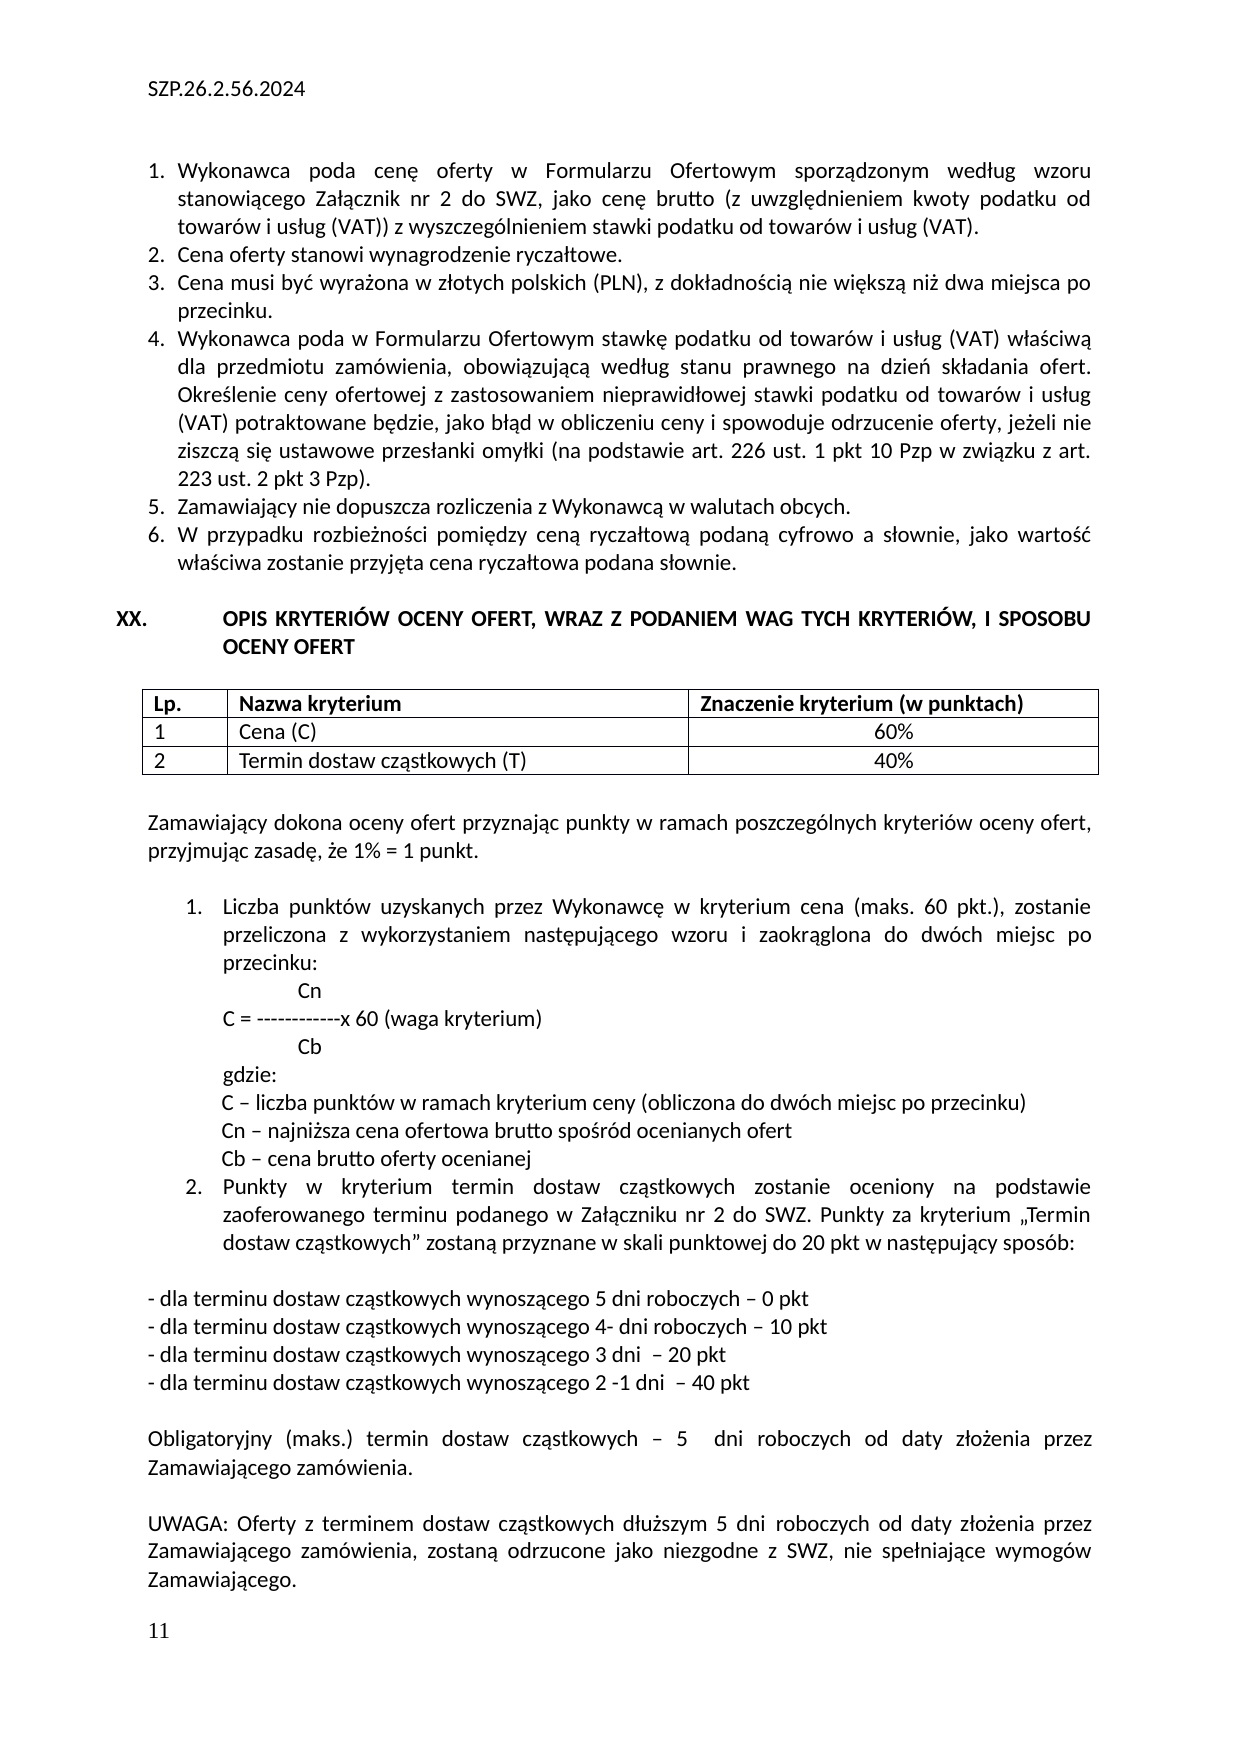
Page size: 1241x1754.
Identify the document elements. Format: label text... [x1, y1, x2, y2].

text UWAGA: Oferty z terminem dostaw cząstkowych dłuższym 5 dni roboczych od daty złożenia przez Zamawiającego zamówienia, zostaną odrzucone jako niezgodne z SWZ, nie spełniające wymogów Zamawiającego. [148, 1509, 1093, 1593]
table_cell 60% [689, 718, 1098, 746]
list Zamawiający nie dopuszcza rozliczenia z Wykonawcą w walutach obcych. [148, 492, 1093, 520]
text Obligatoryjny (maks.) termin dostaw cząstkowych – 5 dni roboczych od daty złożenia przez Zamawiającego zamówienia. [148, 1424, 1093, 1481]
list Wykonawca poda w Formularzu Ofertowym stawkę podatku od towarów i usług (VAT) właściwą dla przedmiotu zamówienia, obowiązującą według stanu prawnego na dzień składania ofert. Określenie ceny ofertowej z zastosowaniem nieprawidłowej stawki podatku od towarów i usług (VAT) potraktowane będzie, jako błąd w obliczeniu ceny i spowoduje odrzucenie oferty, jeżeli nie ziszczą się ustawowe przesłanki omyłki (na podstawie art. 226 ust. 1 pkt 10 Pzp w związku z art. 223 ust. 2 pkt 3 Pzp). [148, 324, 1093, 492]
list Punkty w kryterium termin dostaw cząstkowych zostanie oceniony na podstawie zaoferowanego terminu podanego w Załączniku nr 2 do SWZ. Punkty za kryterium „Termin dostaw cząstkowych” zostaną przyznane w skali punktowej do 20 pkt w następujący sposób: [185, 1172, 1093, 1256]
table_header Znaczenie kryterium (w punktach) [689, 690, 1098, 717]
list W przypadku rozbieżności pomiędzy ceną ryczałtową podaną cyfrowo a słownie, jako wartość właściwa zostanie przyjęta cena ryczałtowa podana słownie. [148, 520, 1093, 576]
text Cn – najniższa cena ofertowa brutto spośród ocenianych ofert [148, 1116, 1093, 1144]
table_cell Termin dostaw cząstkowych (T) [228, 747, 688, 774]
list Cena oferty stanowi wynagrodzenie ryczałtowe. [148, 240, 1093, 268]
text Cb [223, 1032, 1093, 1060]
text Cn [223, 976, 1093, 1004]
table_cell 1 [143, 718, 227, 746]
table_cell 40% [689, 747, 1098, 774]
list Wykonawca poda cenę oferty w Formularzu Ofertowym sporządzonym według wzoru stanowiącego Załącznik nr 2 do SWZ, jako cenę brutto (z uwzględnieniem kwoty podatku od towarów i usług (VAT)) z wyszczególnieniem stawki podatku od towarów i usług (VAT). [148, 156, 1093, 240]
text Zamawiający dokona oceny ofert przyznając punkty w ramach poszczególnych kryteriów oceny ofert, przyjmując zasadę, że 1% = 1 punkt. [148, 808, 1093, 864]
text gdzie: [148, 1060, 1093, 1088]
table_header Lp. [143, 690, 227, 717]
list OPIS KRYTERIÓW OCENY OFERT, WRAZ Z PODANIEM WAG TYCH KRYTERIÓW, I SPOSOBU OCENY OFERT [148, 604, 1093, 660]
table_header Nazwa kryterium [228, 690, 688, 717]
list Cena musi być wyrażona w złotych polskich (PLN), z dokładnością nie większą niż dwa miejsca po przecinku. [148, 268, 1093, 324]
text Cb – cena brutto oferty ocenianej [148, 1144, 1093, 1172]
text C = ------------x 60 (waga kryterium) [148, 1004, 1093, 1032]
text - dla terminu dostaw cząstkowych wynoszącego 5 dni roboczych – 0 pkt [148, 1284, 1093, 1312]
text - dla terminu dostaw cząstkowych wynoszącego 4- dni roboczych – 10 pkt [148, 1312, 1093, 1341]
text C – liczba punktów w ramach kryterium ceny (obliczona do dwóch miejsc po przecinku) [148, 1088, 1093, 1116]
table_cell Cena (C) [228, 718, 688, 746]
text - dla terminu dostaw cząstkowych wynoszącego 3 dni – 20 pkt [148, 1341, 1093, 1368]
list Liczba punktów uzyskanych przez Wykonawcę w kryterium cena (maks. 60 pkt.), zostanie przeliczona z wykorzystaniem następującego wzoru i zaokrąglona do dwóch miejsc po przecinku: [185, 892, 1093, 976]
text - dla terminu dostaw cząstkowych wynoszącego 2 -1 dni – 40 pkt [148, 1368, 1093, 1397]
table_cell 2 [143, 747, 227, 774]
